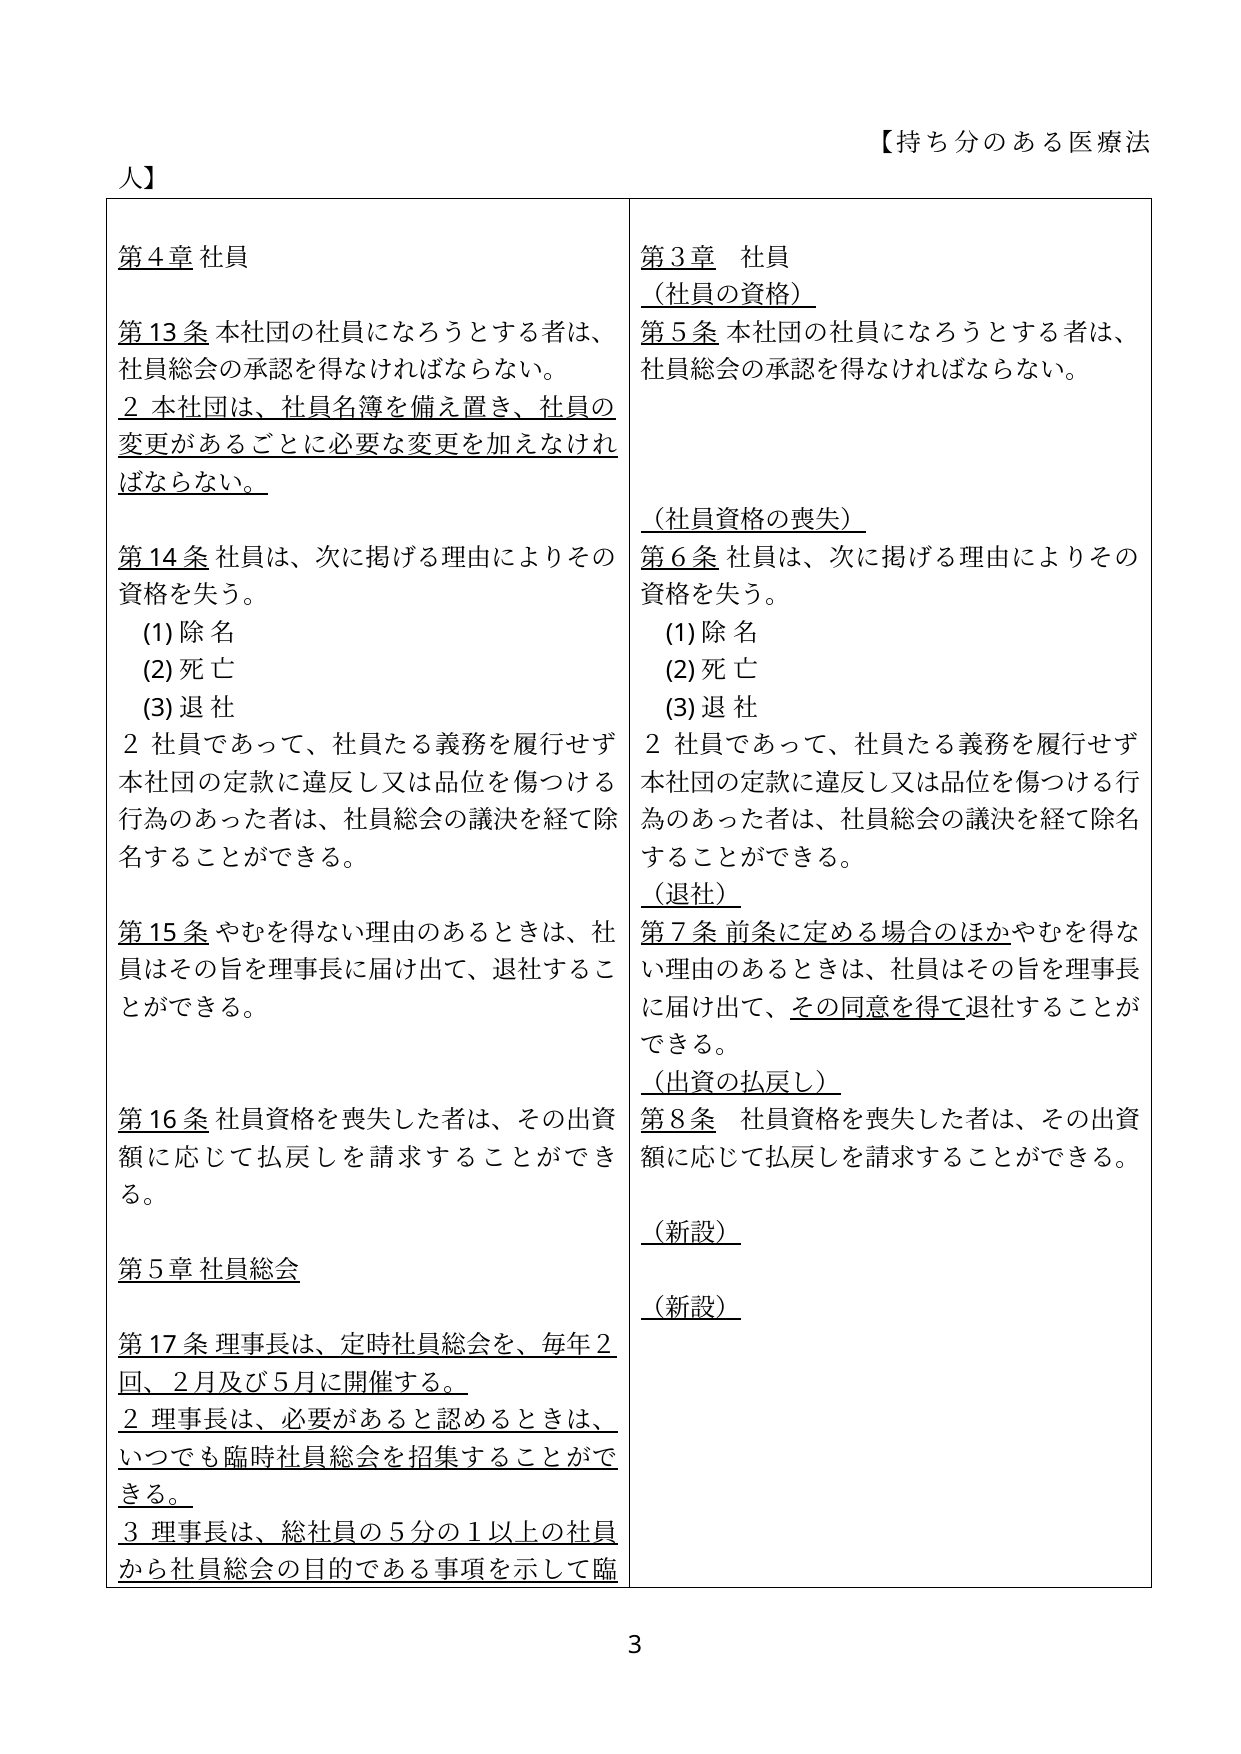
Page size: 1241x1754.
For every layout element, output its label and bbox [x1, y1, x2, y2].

table_cell [630, 199, 1151, 1587]
table_cell [107, 199, 629, 1587]
